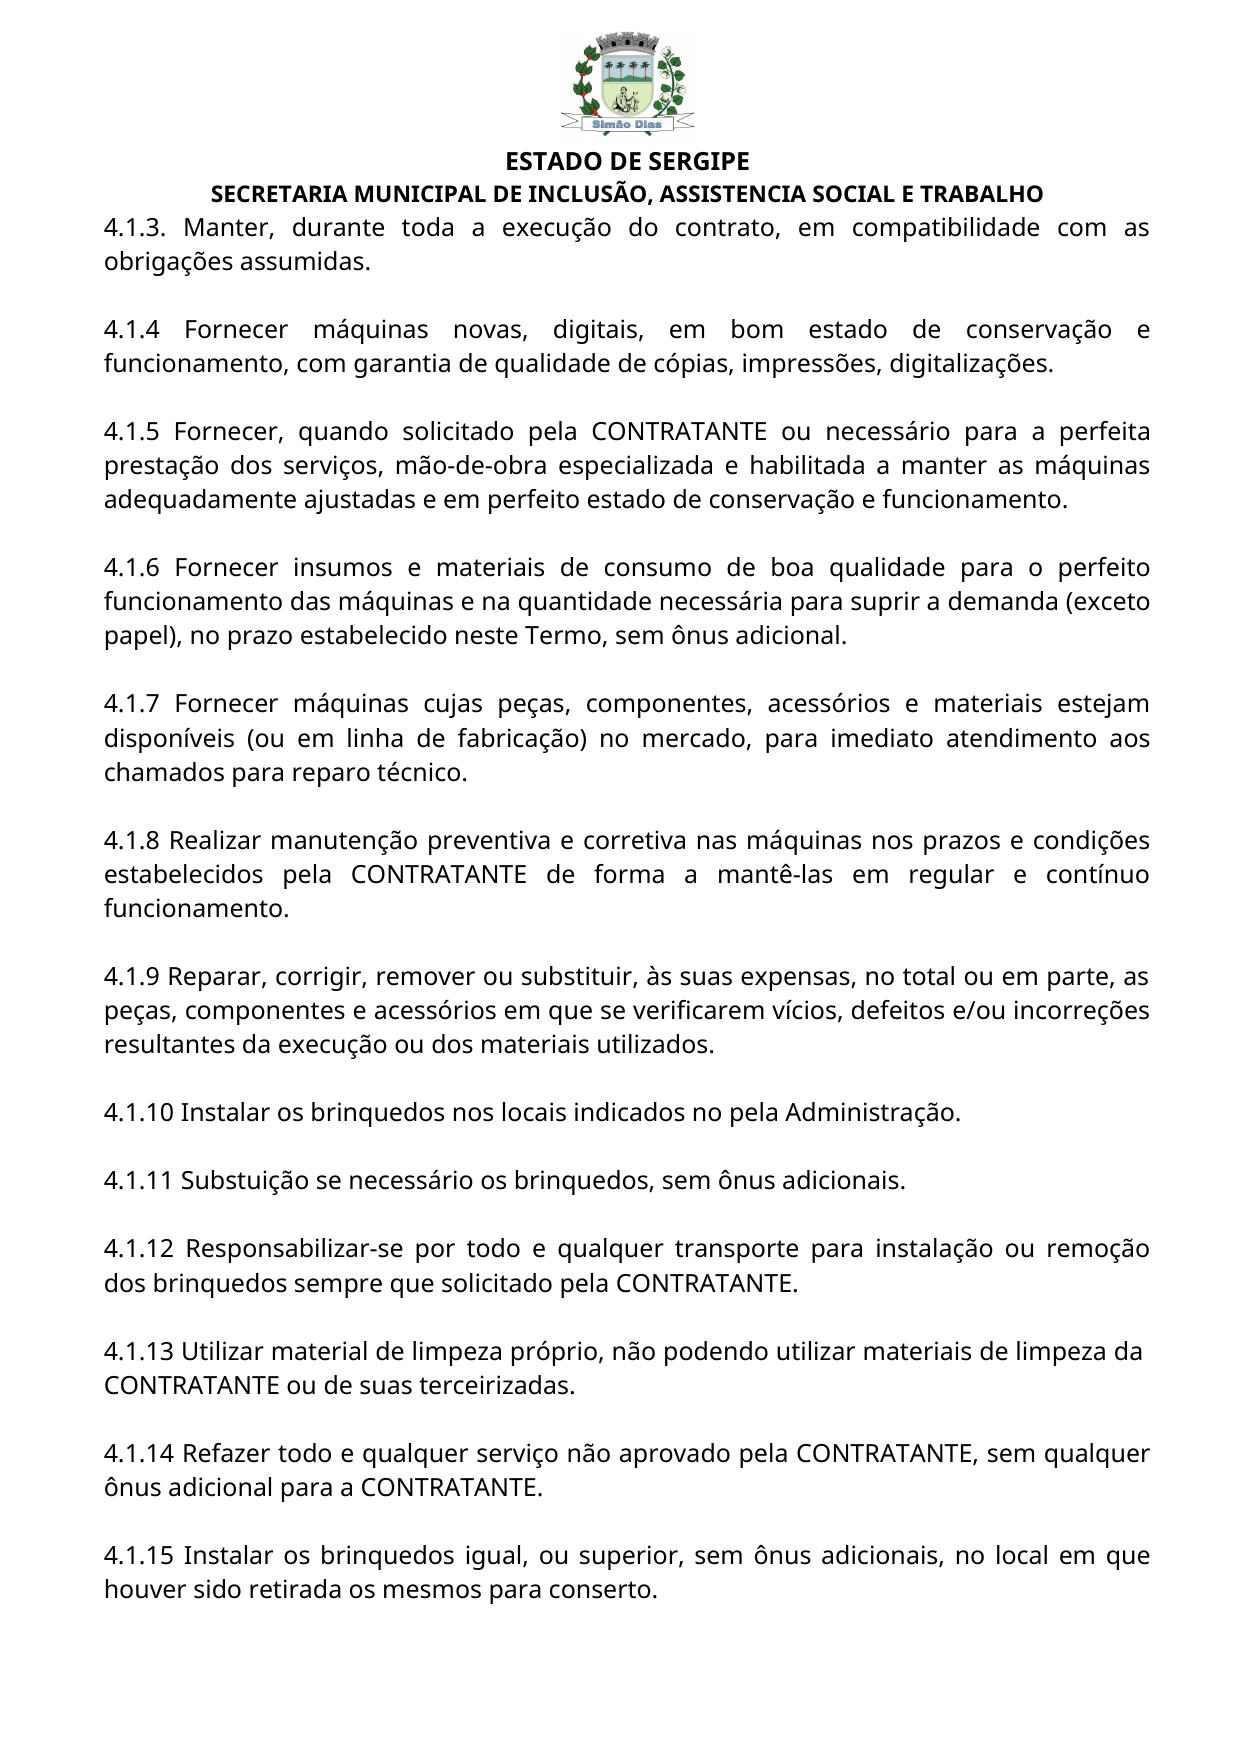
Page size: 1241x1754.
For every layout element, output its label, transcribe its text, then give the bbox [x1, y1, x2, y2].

text 4.1.10 Instalar os brinquedos nos locais indicados no pela Administração. [103, 1095, 1152, 1129]
text 4.1.12 Responsabilizar-se por todo e qualquer transporte para instalação ou remoção dos brinquedos sempre que solicitado pela CONTRATANTE. [103, 1231, 1152, 1299]
text 4.1.15 Instalar os brinquedos igual, ou superior, sem ônus adicionais, no local em que houver sido retirada os mesmos para conserto. [103, 1538, 1152, 1606]
text 4.1.13 Utilizar material de limpeza próprio, não podendo utilizar materiais de limpeza da CONTRATANTE ou de suas terceirizadas. [103, 1333, 1152, 1401]
text 4.1.3. Manter, durante toda a execução do contrato, em compatibilidade com as obrigações assumidas. [103, 209, 1152, 277]
text 4.1.5 Fornecer, quando solicitado pela CONTRATANTE ou necessário para a perfeita prestação dos serviços, mão-de-obra especializada e habilitada a manter as máquinas adequadamente ajustadas e em perfeito estado de conservação e funcionamento. [103, 414, 1152, 516]
text 4.1.14 Refazer todo e qualquer serviço não aprovado pela CONTRATANTE, sem qualquer ônus adicional para a CONTRATANTE. [103, 1436, 1152, 1504]
text 4.1.9 Reparar, corrigir, remover ou substituir, às suas expensas, no total ou em parte, as peças, componentes e acessórios em que se verificarem vícios, defeitos e/ou incorreções resultantes da execução ou dos materiais utilizados. [103, 959, 1152, 1061]
text 4.1.6 Fornecer insumos e materiais de consumo de boa qualidade para o perfeito funcionamento das máquinas e na quantidade necessária para suprir a demanda (exceto papel), no prazo estabelecido neste Termo, sem ônus adicional. [103, 550, 1152, 652]
text 4.1.7 Fornecer máquinas cujas peças, componentes, acessórios e materiais estejam disponíveis (ou em linha de fabricação) no mercado, para imediato atendimento aos chamados para reparo técnico. [103, 686, 1152, 788]
text 4.1.8 Realizar manutenção preventiva e corretiva nas máquinas nos prazos e condições estabelecidos pela CONTRATANTE de forma a mantê-las em regular e contínuo funcionamento. [103, 822, 1152, 924]
text 4.1.4 Fornecer máquinas novas, digitais, em bom estado de conservação e funcionamento, com garantia de qualidade de cópias, impressões, digitalizações. [103, 311, 1152, 379]
picture [559, 28, 696, 144]
text 4.1.11 Substuição se necessário os brinquedos, sem ônus adicionais. [103, 1163, 1152, 1197]
